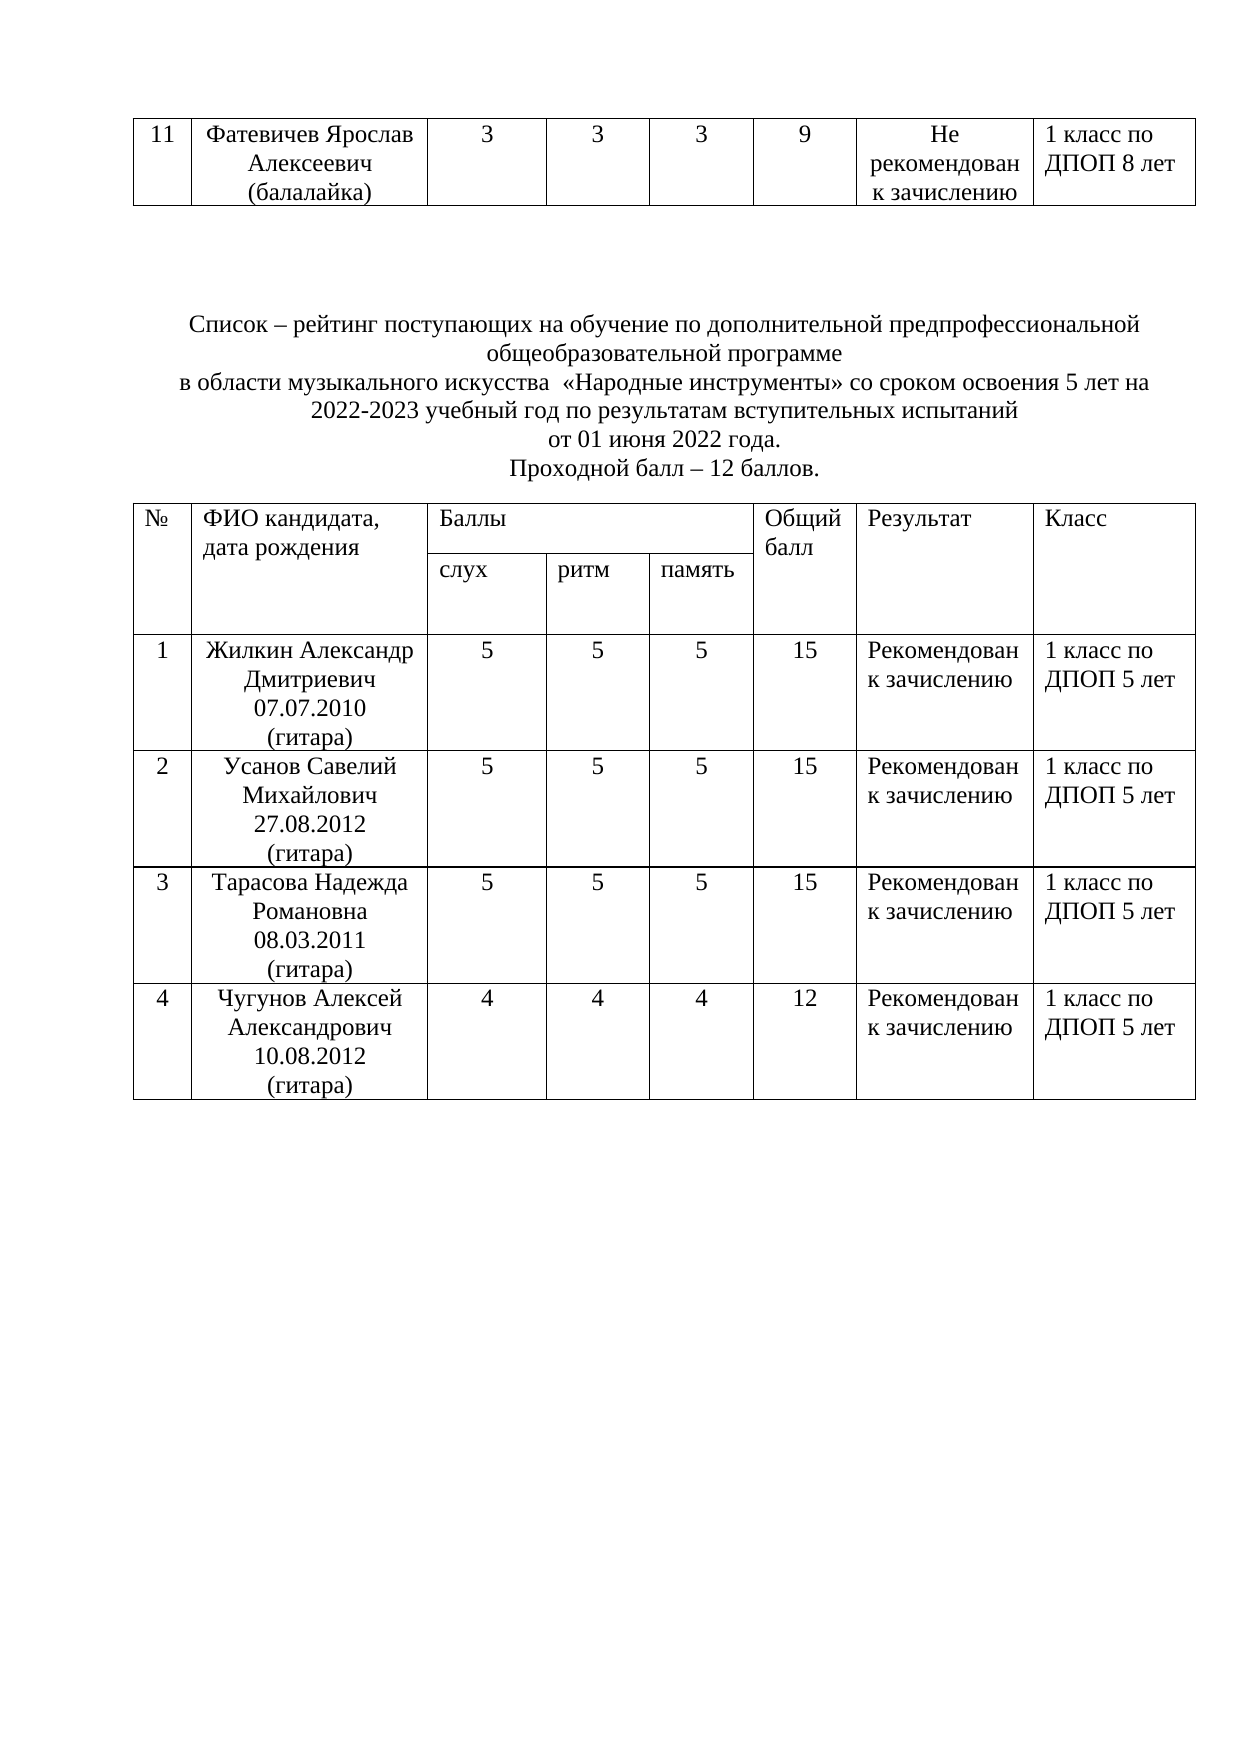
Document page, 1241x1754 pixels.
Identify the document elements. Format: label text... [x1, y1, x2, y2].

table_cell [1034, 119, 1195, 205]
table_header Баллы [428, 504, 753, 553]
table_header № [134, 504, 191, 634]
table_cell Фатевичев Ярослав Алексеевич (балалайка) [192, 119, 427, 205]
text от 01 июня 2022 года. [177, 424, 1152, 453]
table_cell 5 [428, 868, 546, 982]
table_cell 1 класс по ДПОП 5 лет [1034, 635, 1195, 750]
table_cell ритм [547, 554, 649, 634]
table_cell 1 класс по ДПОП 5 лет [1034, 984, 1195, 1098]
table_cell 4 [428, 984, 546, 1098]
table_cell Чугунов Алексей Александрович 10.08.2012 (гитара) [192, 984, 427, 1098]
table_cell 5 [547, 635, 649, 750]
table_cell Усанов Савелий Михайлович 27.08.2012 (гитара) [192, 751, 427, 866]
table_cell 2 [134, 751, 191, 866]
table_cell Рекомендован к зачислению [857, 984, 1033, 1098]
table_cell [857, 119, 1033, 205]
table_cell 9 [754, 119, 856, 205]
table_cell Рекомендован к зачислению [857, 751, 1033, 866]
table_cell 4 [650, 984, 753, 1098]
table_header Класс [1034, 504, 1195, 634]
table_cell 3 [428, 119, 546, 205]
table_cell 3 [134, 868, 191, 982]
table_cell 3 [650, 119, 753, 205]
table_cell 1 [134, 635, 191, 750]
table_cell 5 [547, 751, 649, 866]
table_cell Жилкин Александр Дмитриевич 07.07.2010 (гитара) [192, 635, 427, 750]
table_cell Рекомендован к зачислению [857, 635, 1033, 750]
table_cell 1 класс по ДПОП 5 лет [1034, 751, 1195, 866]
table_cell 15 [754, 751, 856, 866]
table_cell 1 класс по ДПОП 5 лет [1034, 868, 1195, 982]
table_cell 5 [650, 868, 753, 982]
text в области музыкального искусства «Народные инструменты» со сроком освоения 5 лет на 2022-2023 учебный год по результатам вступительных испытаний [177, 367, 1152, 424]
table_cell 11 [134, 119, 191, 205]
table_cell слух [428, 554, 546, 634]
table_cell 15 [754, 635, 856, 750]
table_cell 4 [547, 984, 649, 1098]
text Список – рейтинг поступающих на обучение по дополнительной предпрофессиональной общеобразовательной программе [177, 309, 1152, 367]
table_cell 15 [754, 868, 856, 982]
text Проходной балл – 12 баллов. [177, 453, 1152, 482]
table_cell 5 [428, 635, 546, 750]
table_cell 5 [547, 868, 649, 982]
table_header Общий балл [754, 504, 856, 634]
table_cell Тарасова Надежда Романовна 08.03.2011 (гитара) [192, 868, 427, 982]
table_cell 5 [650, 751, 753, 866]
table_cell 5 [428, 751, 546, 866]
table_cell Рекомендован к зачислению [857, 868, 1033, 982]
table_header Результат [857, 504, 1033, 634]
table_cell 4 [134, 984, 191, 1098]
table_cell 12 [754, 984, 856, 1098]
table_cell 3 [547, 119, 649, 205]
table_cell память [650, 554, 753, 634]
table_cell 5 [650, 635, 753, 750]
table_header ФИО кандидата, дата рождения [192, 504, 427, 634]
